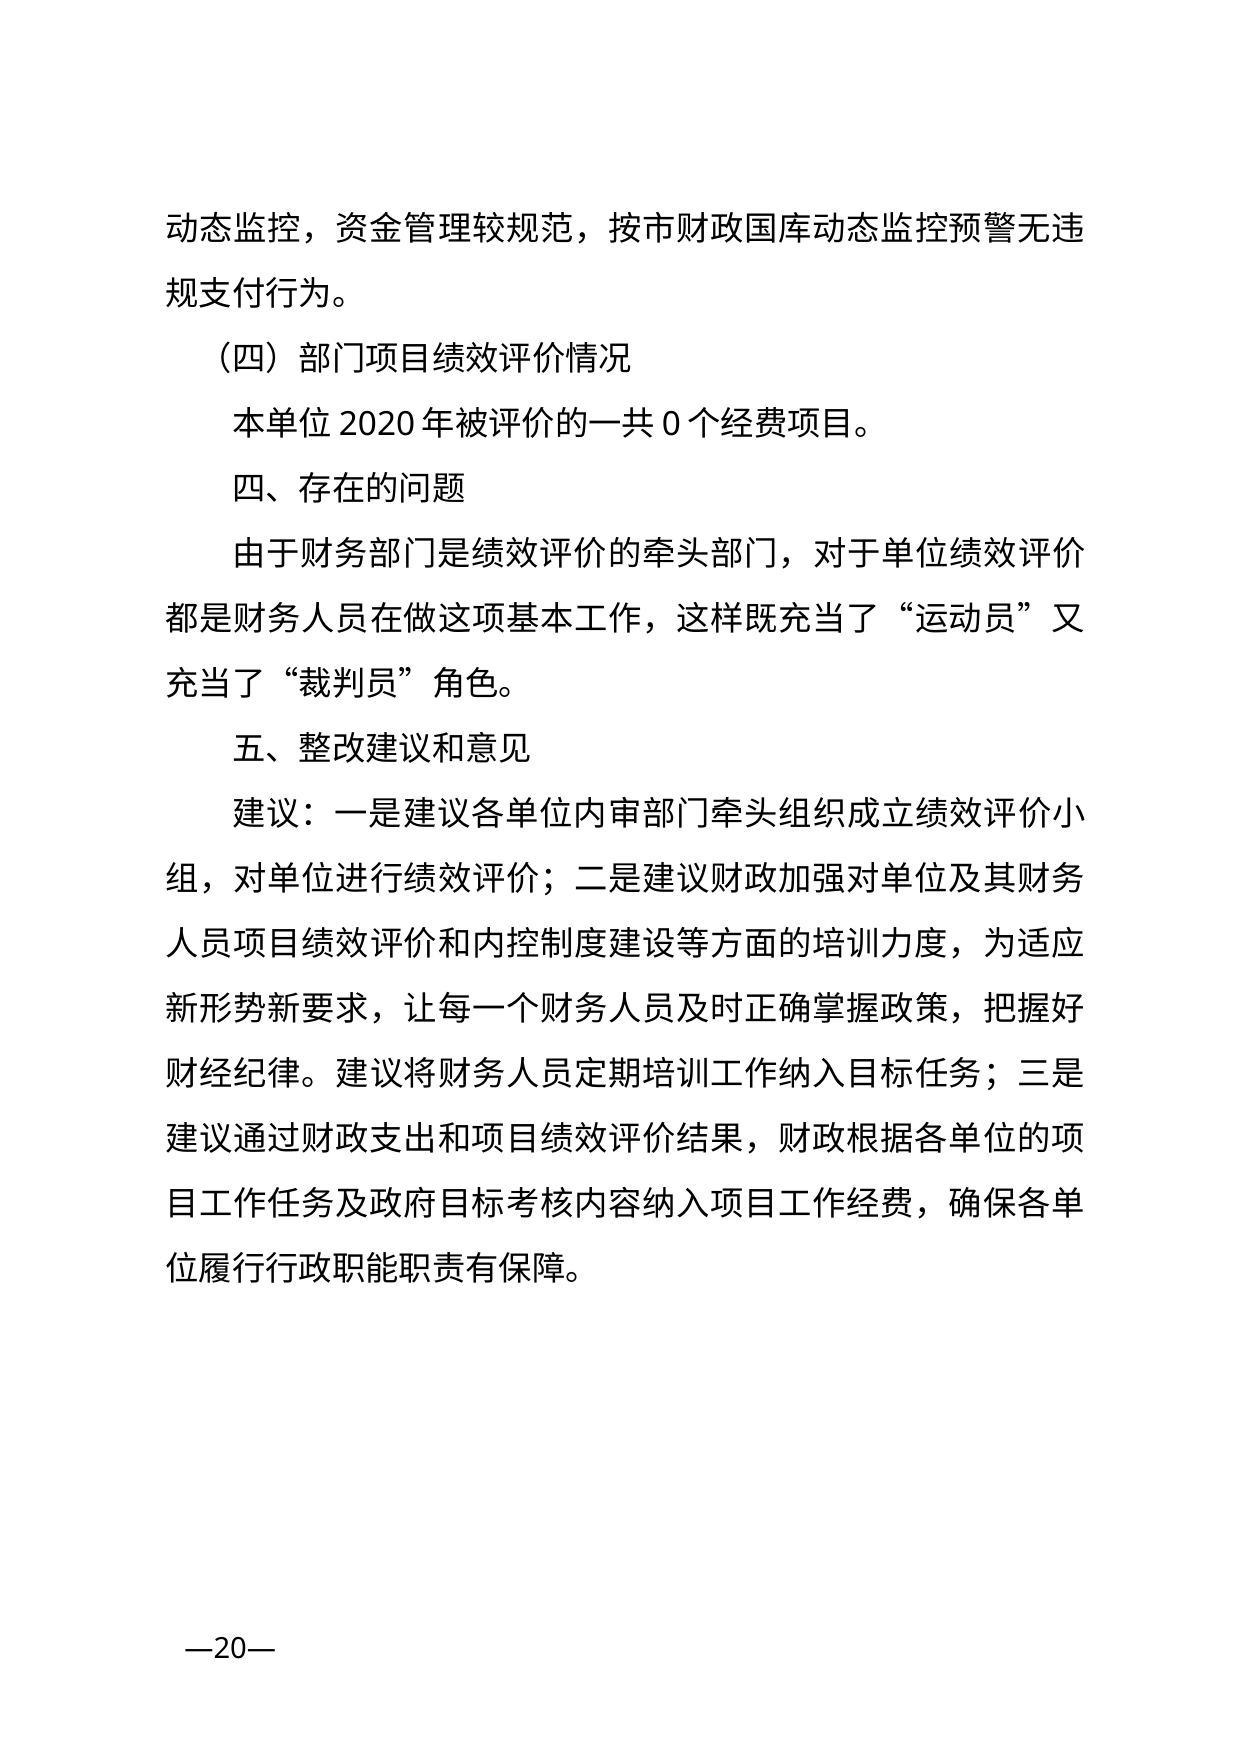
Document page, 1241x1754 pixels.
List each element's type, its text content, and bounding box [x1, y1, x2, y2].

text 五、整改建议和意见 [165, 713, 1087, 778]
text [165, 193, 1087, 323]
text （四）部门项目绩效评价情况 [165, 323, 1087, 388]
text 由于财务部门是绩效评价的牵头部门，对于单位绩效评价都是财务人员在做这项基本工作，这样既充当了“运动员”又充当了“裁判员”角色。 [165, 518, 1087, 713]
text 建议：一是建议各单位内审部门牵头组织成立绩效评价小组，对单位进行绩效评价；二是建议财政加强对单位及其财务人员项目绩效评价和内控制度建设等方面的培训力度，为适应新形势新要求，让每一个财务人员及时正确掌握政策，把握好财经纪律。建议将财务人员定期培训工作纳入目标任务；三是建议通过财政支出和项目绩效评价结果，财政根据各单位的项目工作任务及政府目标考核内容纳入项目工作经费，确保各单位履行行政职能职责有保障。 [165, 778, 1087, 1298]
text 四、存在的问题 [165, 453, 1087, 518]
text 本单位2020年被评价的一共0个经费项目。 [165, 388, 1087, 453]
